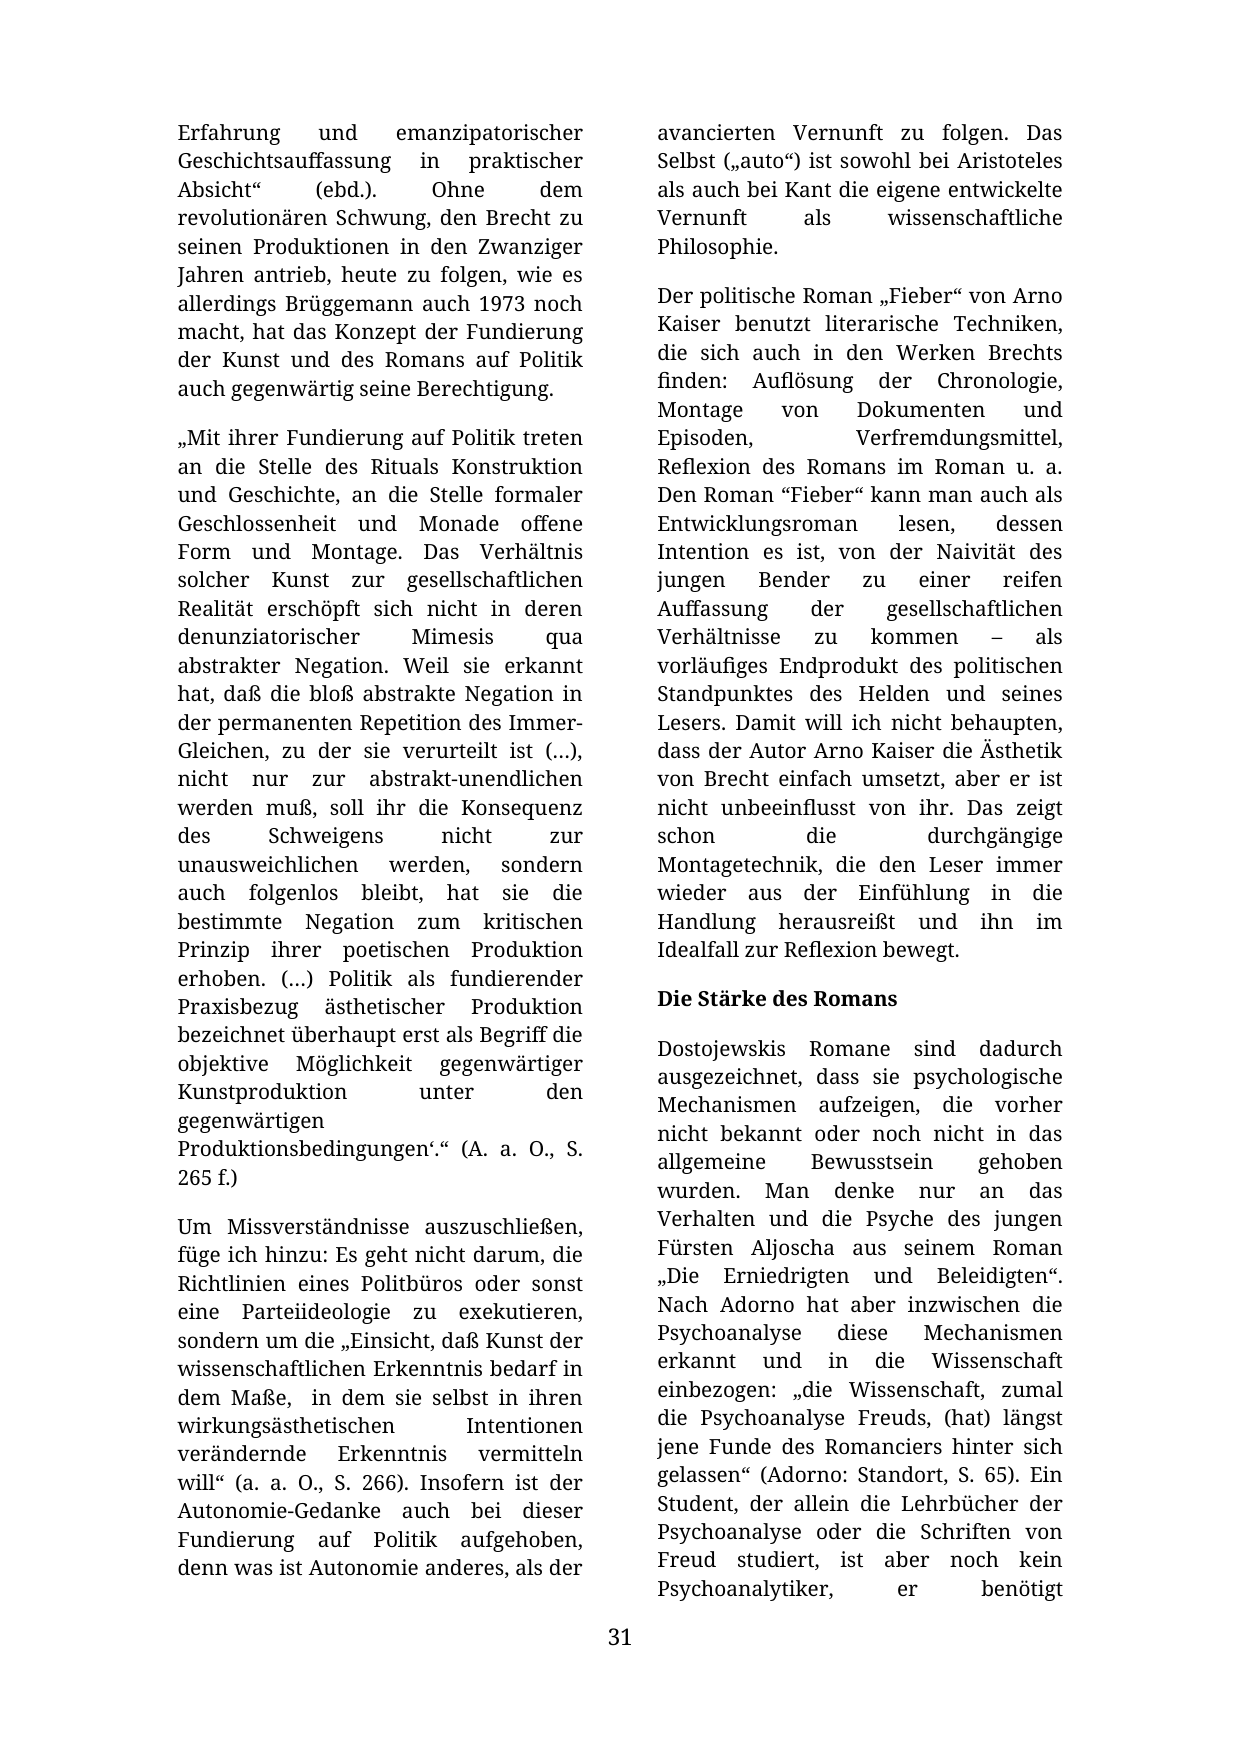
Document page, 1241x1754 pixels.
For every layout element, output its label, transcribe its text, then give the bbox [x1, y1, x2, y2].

text Um Missverständnisse auszuschließen, füge ich hinzu: Es geht nicht darum, die Richtlinien eines Politbüros oder sonst eine Parteiideologie zu exekutieren, sondern um die „Einsicht, daß Kunst der wissenschaftlichen Erkenntnis bedarf in dem Maße, in dem sie selbst in ihren wirkungsästhetischen Intentionen verändernde Erkenntnis vermitteln will“ (a. a. O., S. 266). Insofern ist der Autonomie-Gedanke auch bei dieser Fundierung auf Politik aufgehoben, denn was ist Autonomie anderes, als der avancierten Vernunft zu folgen. Das Selbst („auto“) ist sowohl bei Aristoteles als auch bei Kant die eigene entwickelte Vernunft als wissenschaftliche Philosophie. [177, 1212, 583, 1582]
text „Mit ihrer Fundierung auf Politik treten an die Stelle des Rituals Konstruktion und Geschichte, an die Stelle formaler Geschlossenheit und Monade offene Form und Montage. Das Verhältnis solcher Kunst zur gesellschaftlichen Realität erschöpft sich nicht in deren denunziatorischer Mimesis qua abstrakter Negation. Weil sie erkannt hat, daß die bloß abstrakte Negation in der permanenten Repetition des Immer-Gleichen, zu der sie verurteilt ist (…), nicht nur zur abstrakt-unendlichen werden muß, soll ihr die Konsequenz des Schweigens nicht zur unausweichlichen werden, sondern auch folgenlos bleibt, hat sie die bestimmte Negation zum kritischen Prinzip ihrer poetischen Produktion erhoben. (…) Politik als fundierender Praxisbezug ästhetischer Produktion bezeichnet überhaupt erst als Begriff die objektive Möglichkeit gegenwärtiger Kunstproduktion unter den gegenwärtigen Produktionsbedingungen‘.“ (A. a. O., S. 265 f.) [177, 423, 583, 1191]
text Die Stärke des Romans [657, 984, 1063, 1013]
text Der politische Roman „Fieber“ von Arno Kaiser benutzt literarische Techniken, die sich auch in den Werken Brechts finden: Auflösung der Chronologie, Montage von Dokumenten und Episoden, Verfremdungsmittel, Reflexion des Romans im Roman u. a. Den Roman “Fieber“ kann man auch als Entwicklungsroman lesen, dessen Intention es ist, von der Naivität des jungen Bender zu einer reifen Auffassung der gesellschaftlichen Verhältnisse zu kommen – als vorläufiges Endprodukt des politischen Standpunktes des Helden und seines Lesers. Damit will ich nicht behaupten, dass der Autor Arno Kaiser die Ästhetik von Brecht einfach umsetzt, aber er ist nicht unbeeinflusst von ihr. Das zeigt schon die durchgängige Montagetechnik, die den Leser immer wieder aus der Einfühlung in die Handlung herausreißt und ihn im Idealfall zur Reflexion bewegt. [657, 281, 1063, 964]
text Um Missverständnisse auszuschließen, füge ich hinzu: Es geht nicht darum, die Richtlinien eines Politbüros oder sonst eine Parteiideologie zu exekutieren, sondern um die „Einsicht, daß Kunst der wissenschaftlichen Erkenntnis bedarf in dem Maße, in dem sie selbst in ihren wirkungsästhetischen Intentionen verändernde Erkenntnis vermitteln will“ (a. a. O., S. 266). Insofern ist der Autonomie-Gedanke auch bei dieser Fundierung auf Politik aufgehoben, denn was ist Autonomie anderes, als der avancierten Vernunft zu folgen. Das Selbst („auto“) ist sowohl bei Aristoteles als auch bei Kant die eigene entwickelte Vernunft als wissenschaftliche Philosophie. [657, 118, 1063, 260]
